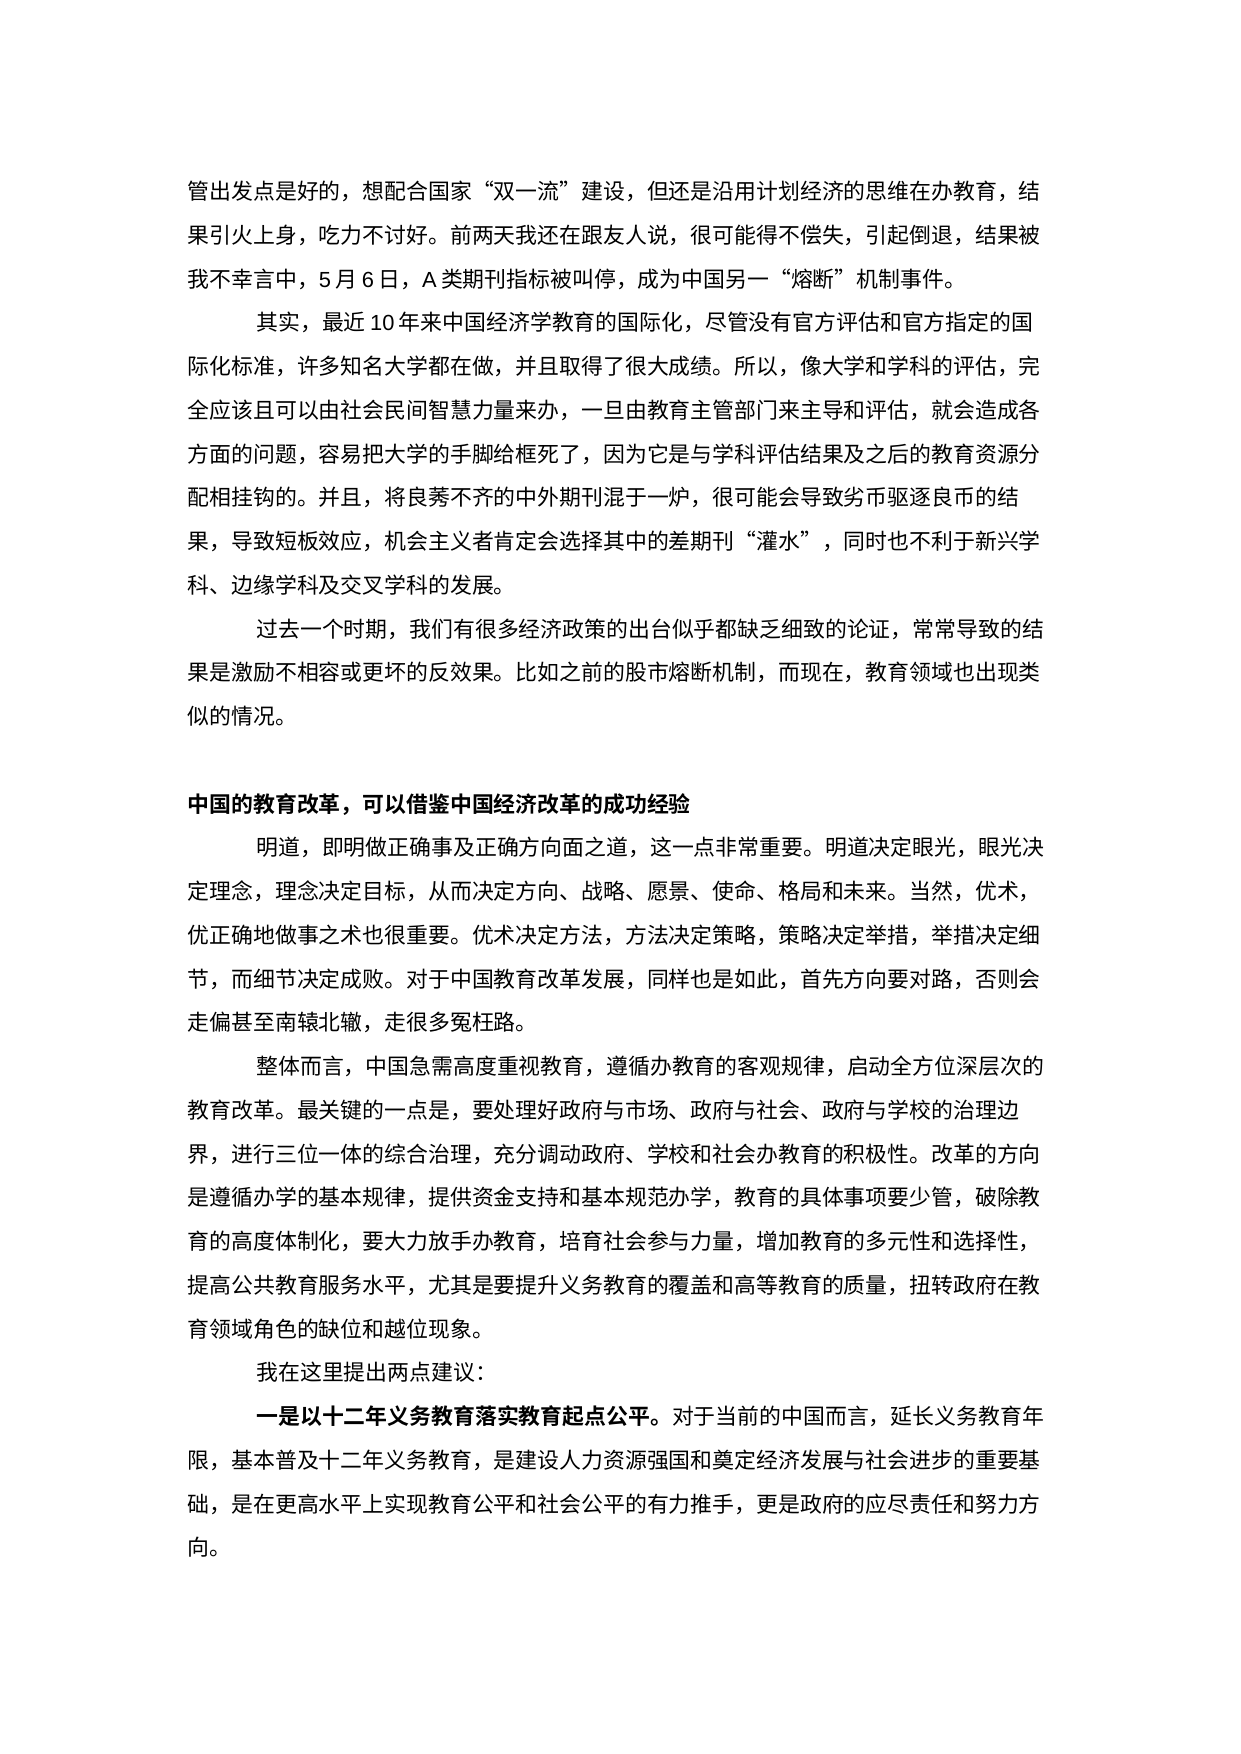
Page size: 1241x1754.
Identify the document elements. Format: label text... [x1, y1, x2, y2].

text 一是以十二年义务教育落实教育起点公平。对于当前的中国而言，延长义务教育年限，基本普及十二年义务教育，是建设人力资源强国和奠定经济发展与社会进步的重要基础，是在更高水平上实现教育公平和社会公平的有力推手，更是政府的应尽责任和努力方向。 [187, 1387, 1053, 1562]
text 其实，最近10年来中国经济学教育的国际化，尽管没有官方评估和官方指定的国际化标准，许多知名大学都在做，并且取得了很大成绩。所以，像大学和学科的评估，完全应该且可以由社会民间智慧力量来办，一旦由教育主管部门来主导和评估，就会造成各方面的问题，容易把大学的手脚给框死了，因为它是与学科评估结果及之后的教育资源分配相挂钩的。并且，将良莠不齐的中外期刊混于一炉，很可能会导致劣币驱逐良币的结果，导致短板效应，机会主义者肯定会选择其中的差期刊“灌水”，同时也不利于新兴学科、边缘学科及交叉学科的发展。 [187, 293, 1053, 599]
text 明道，即明做正确事及正确方向面之道，这一点非常重要。明道决定眼光，眼光决定理念，理念决定目标，从而决定方向、战略、愿景、使命、格局和未来。当然，优术，优正确地做事之术也很重要。优术决定方法，方法决定策略，策略决定举措，举措决定细节，而细节决定成败。对于中国教育改革发展，同样也是如此，首先方向要对路，否则会走偏甚至南辕北辙，走很多冤枉路。 [187, 818, 1053, 1037]
text 整体而言，中国急需高度重视教育，遵循办教育的客观规律，启动全方位深层次的教育改革。最关键的一点是，要处理好政府与市场、政府与社会、政府与学校的治理边界，进行三位一体的综合治理，充分调动政府、学校和社会办教育的积极性。改革的方向是遵循办学的基本规律，提供资金支持和基本规范办学，教育的具体事项要少管，破除教育的高度体制化，要大力放手办教育，培育社会参与力量，增加教育的多元性和选择性，提高公共教育服务水平，尤其是要提升义务教育的覆盖和高等教育的质量，扭转政府在教育领域角色的缺位和越位现象。 [187, 1037, 1053, 1343]
text 中国的教育改革，可以借鉴中国经济改革的成功经验 [187, 774, 1053, 818]
text 过去一个时期，我们有很多经济政策的出台似乎都缺乏细致的论证，常常导致的结果是激励不相容或更坏的反效果。比如之前的股市熔断机制，而现在，教育领域也出现类似的情况。 [187, 599, 1053, 731]
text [187, 162, 1053, 293]
text 我在这里提出两点建议： [187, 1343, 1053, 1387]
